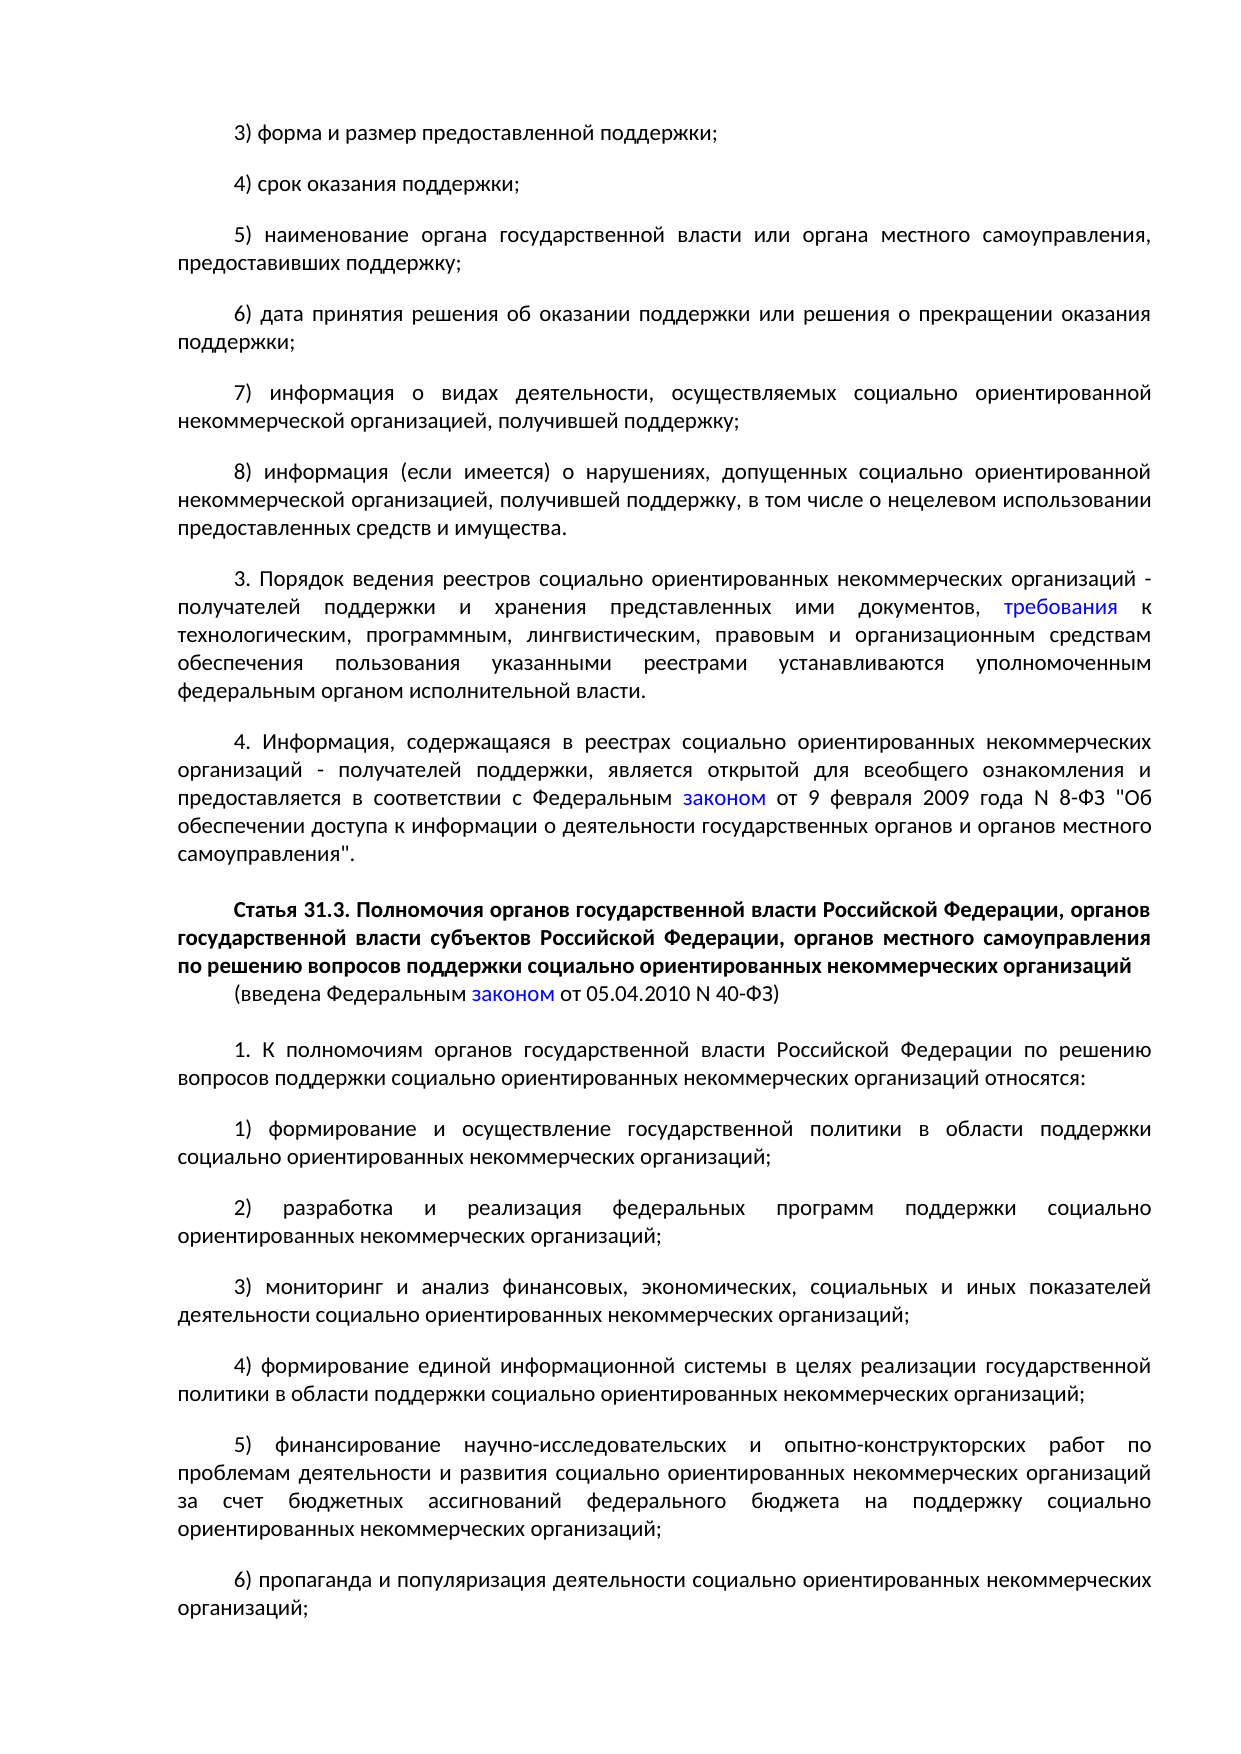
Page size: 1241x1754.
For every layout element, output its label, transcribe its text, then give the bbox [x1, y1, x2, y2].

text 1) формирование и осуществление государственной политики в области поддержки социально ориентированных некоммерческих организаций; [177, 1114, 1152, 1170]
text 5) финансирование научно-исследовательских и опытно-конструкторских работ по проблемам деятельности и развития социально ориентированных некоммерческих организаций за счет бюджетных ассигнований федерального бюджета на поддержку социально ориентированных некоммерческих организаций; [177, 1430, 1152, 1542]
title Статья 31.3. Полномочия органов государственной власти Российской Федерации, органов государственной власти субъектов Российской Федерации, органов местного самоуправления по решению вопросов поддержки социально ориентированных некоммерческих организаций [177, 895, 1152, 979]
text 4) формирование единой информационной системы в целях реализации государственной политики в области поддержки социально ориентированных некоммерческих организаций; [177, 1351, 1152, 1407]
text 6) пропаганда и популяризация деятельности социально ориентированных некоммерческих организаций; [177, 1565, 1152, 1621]
text 4) срок оказания поддержки; [177, 169, 1152, 197]
text 1. К полномочиям органов государственной власти Российской Федерации по решению вопросов поддержки социально ориентированных некоммерческих организаций относятся: [177, 1035, 1152, 1091]
text 5) наименование органа государственной власти или органа местного самоуправления, предоставивших поддержку; [177, 220, 1152, 276]
text (введена Федеральным законом от 05.04.2010 N 40-ФЗ) [177, 979, 1152, 1007]
text 7) информация о видах деятельности, осуществляемых социально ориентированной некоммерческой организацией, получившей поддержку; [177, 378, 1152, 434]
text 3. Порядок ведения реестров социально ориентированных некоммерческих организаций - получателей поддержки и хранения представленных ими документов, требования к технологическим, программным, лингвистическим, правовым и организационным средствам обеспечения пользования указанными реестрами устанавливаются уполномоченным федеральным органом исполнительной власти. [177, 564, 1152, 704]
text 3) мониторинг и анализ финансовых, экономических, социальных и иных показателей деятельности социально ориентированных некоммерческих организаций; [177, 1272, 1152, 1328]
text 4. Информация, содержащаяся в реестрах социально ориентированных некоммерческих организаций - получателей поддержки, является открытой для всеобщего ознакомления и предоставляется в соответствии с Федеральным законом от 9 февраля 2009 года N 8-ФЗ "Об обеспечении доступа к информации о деятельности государственных органов и органов местного самоуправления". [177, 727, 1152, 867]
text 8) информация (если имеется) о нарушениях, допущенных социально ориентированной некоммерческой организацией, получившей поддержку, в том числе о нецелевом использовании предоставленных средств и имущества. [177, 457, 1152, 541]
text 2) разработка и реализация федеральных программ поддержки социально ориентированных некоммерческих организаций; [177, 1193, 1152, 1249]
text 3) форма и размер предоставленной поддержки; [177, 118, 1152, 146]
text 6) дата принятия решения об оказании поддержки или решения о прекращении оказания поддержки; [177, 299, 1152, 355]
